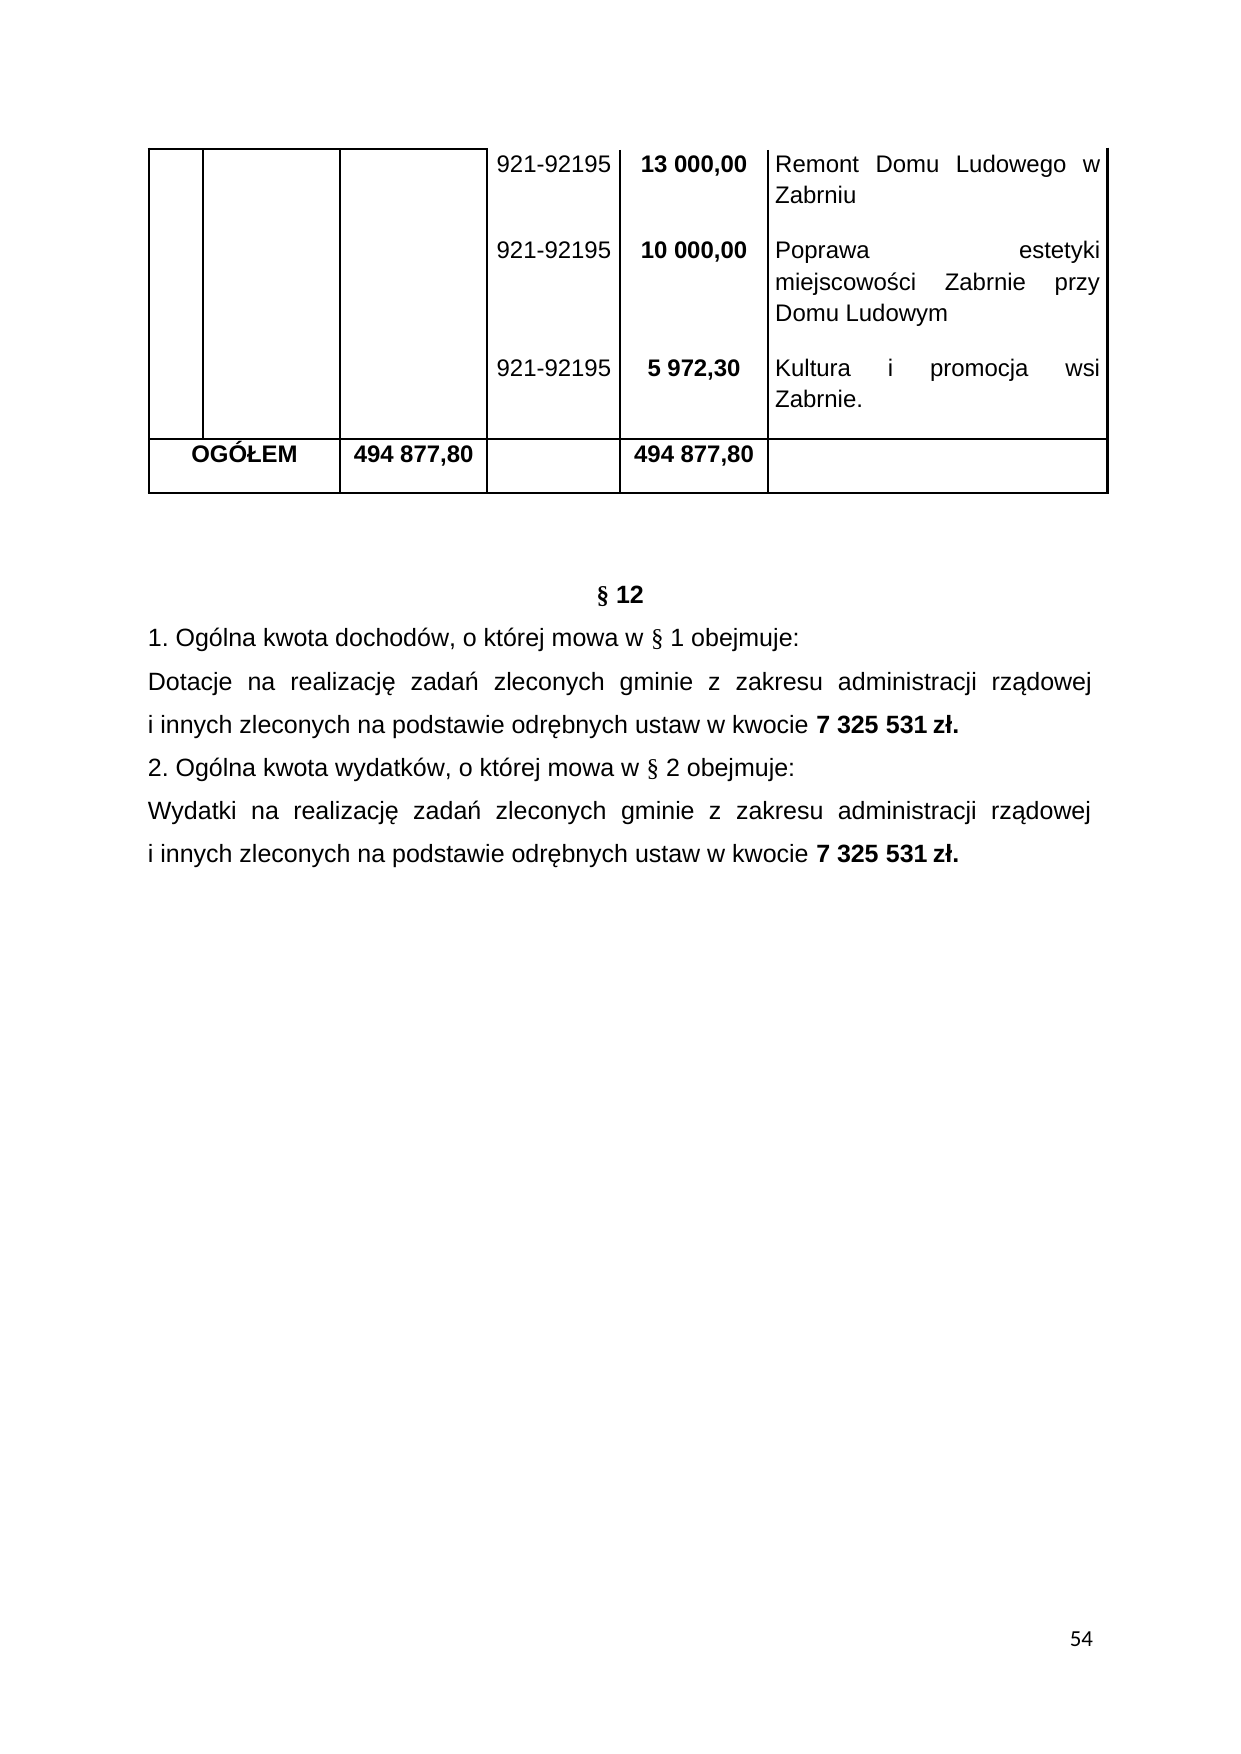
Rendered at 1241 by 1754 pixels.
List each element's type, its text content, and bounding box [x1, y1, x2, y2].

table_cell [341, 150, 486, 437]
text 12 [148, 580, 1093, 609]
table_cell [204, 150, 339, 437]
text Dotacje na realizację zadań zleconych gminie z zakresu administracji rządowej i innych zleconych na podstawie odrębnych ustaw w kwocie 7 325 531 zł. [148, 667, 1093, 738]
text Wydatki na realizację zadań zleconych gminie z zakresu administracji rządowej i innych zleconych na podstawie odrębnych ustaw w kwocie 7 325 531 zł. [148, 796, 1093, 868]
text 2. Ogólna kwota wydatków, o której mowa w 2 obejmuje: [148, 753, 1093, 782]
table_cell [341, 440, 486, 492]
text 1. Ogólna kwota dochodów, o której mowa w 1 obejmuje: [148, 623, 1093, 652]
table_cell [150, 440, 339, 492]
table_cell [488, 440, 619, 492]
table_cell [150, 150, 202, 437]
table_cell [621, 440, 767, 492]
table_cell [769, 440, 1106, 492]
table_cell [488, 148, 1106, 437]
